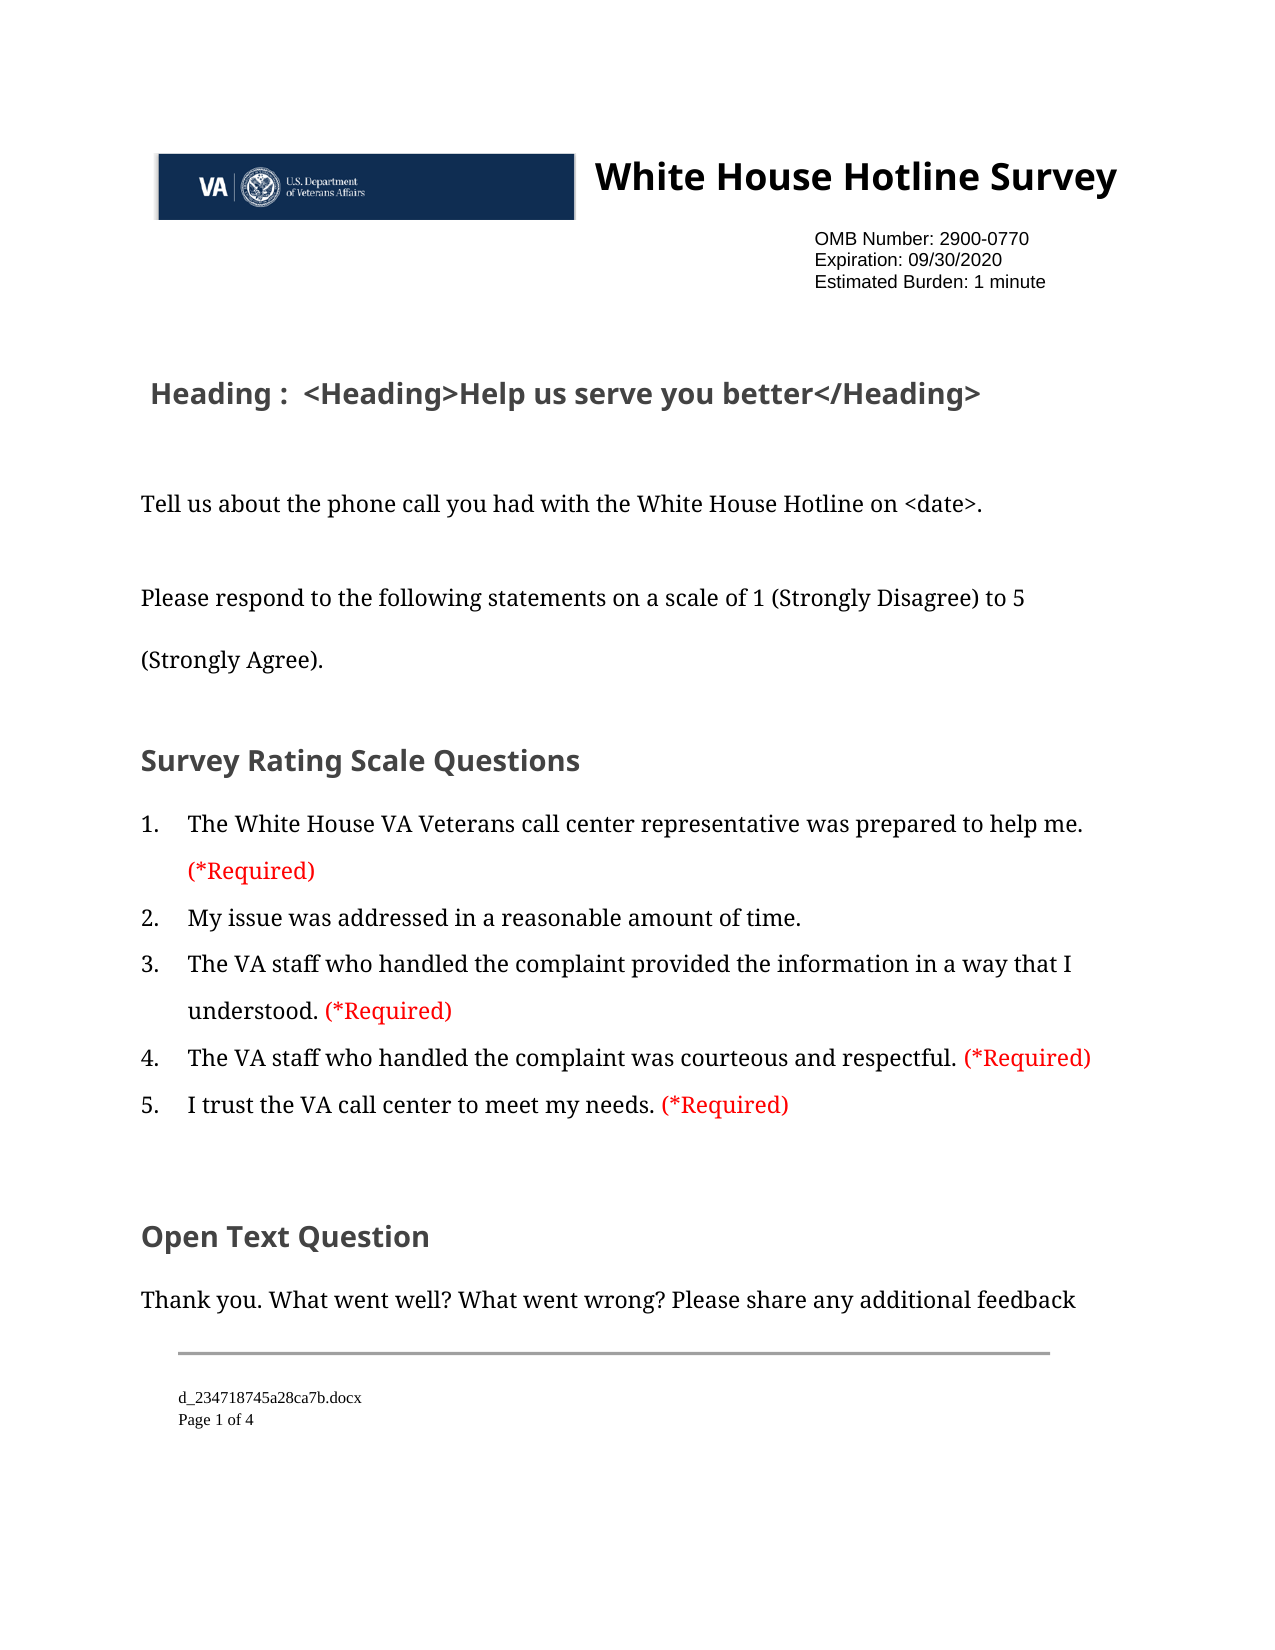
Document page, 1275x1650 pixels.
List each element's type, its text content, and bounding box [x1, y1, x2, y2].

picture [153, 153, 577, 220]
text Please respond to the following statements on a scale of 1 (Strongly Disagree) to 5 (Strongly Agree). [141, 582, 1125, 675]
list The White House VA Veterans call center representative was prepared to help me. (*Required) [141, 808, 1125, 886]
subtitle Survey Rating Scale Questions [141, 740, 1125, 779]
text Tell us about the phone call you had with the White House Hotline on <date>. [141, 488, 1125, 519]
list The VA staff who handled the complaint was courteous and respectful. (*Required) [141, 1042, 1125, 1073]
subtitle Heading : <Heading>Help us serve you better</Heading> [150, 373, 1125, 413]
list The VA staff who handled the complaint provided the information in a way that I understood. (*Required) [141, 948, 1125, 1026]
title White House Hotline Survey [169, 150, 1125, 201]
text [141, 1284, 1125, 1315]
list My issue was addressed in a reasonable amount of time. [141, 901, 1125, 933]
list I trust the VA call center to meet my needs. (*Required) [141, 1089, 1125, 1120]
subtitle Open Text Question [141, 1216, 1125, 1256]
